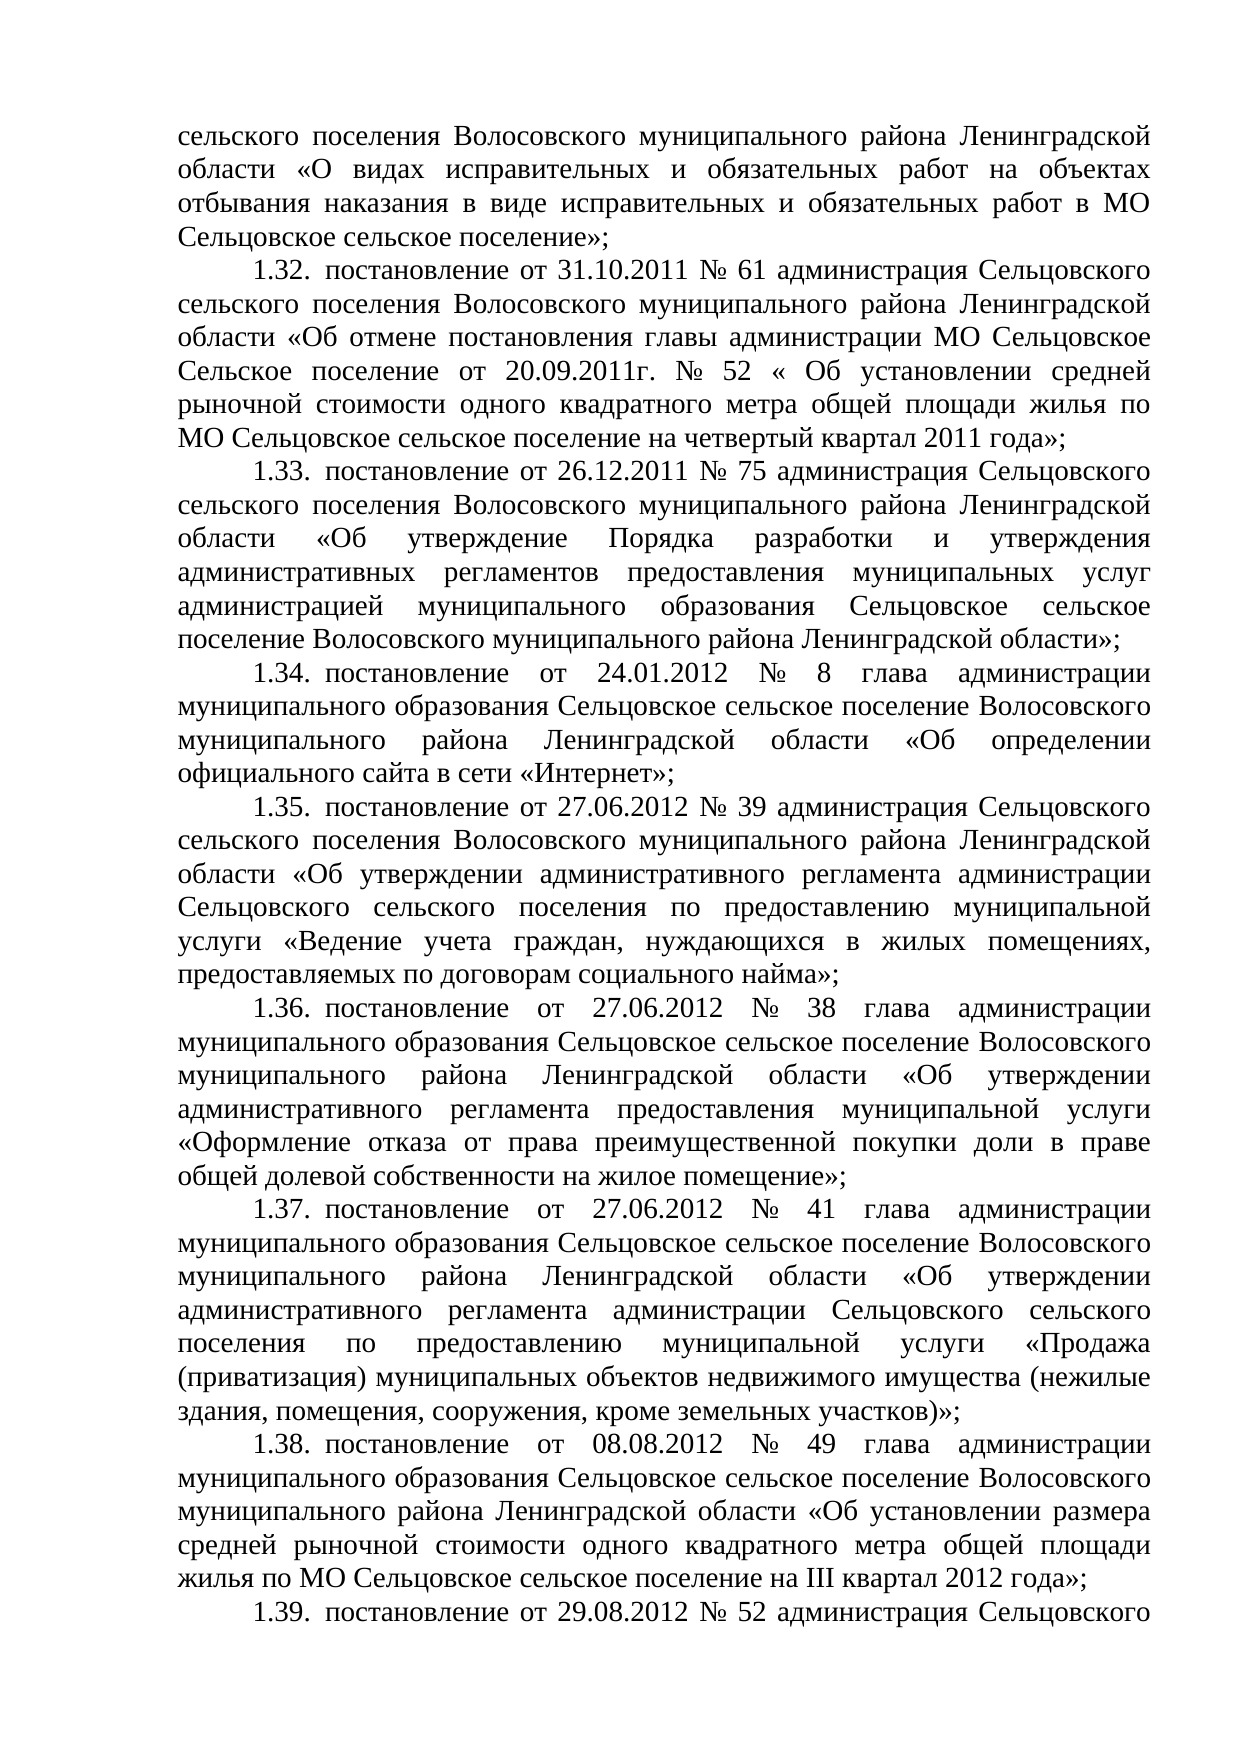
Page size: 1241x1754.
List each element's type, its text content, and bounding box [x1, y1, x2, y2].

list постановление от 27.06.2012 № 39 администрация Сельцовского сельского поселения Волосовского муниципального района Ленинградской области «Об утверждении административного регламента администрации Сельцовского сельского поселения по предоставлению муниципальной услуги «Ведение учета граждан, нуждающихся в жилых помещениях, предоставляемых по договорам социального найма»; [177, 789, 1152, 990]
list постановление от 27.06.2012 № 38 глава администрации муниципального образования Сельцовское сельское поселение Волосовского муниципального района Ленинградской области «Об утверждении административного регламента предоставления муниципальной услуги «Оформление отказа от права преимущественной покупки доли в праве общей долевой собственности на жилое помещение»; [177, 990, 1152, 1191]
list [177, 118, 1152, 252]
list постановление от 26.12.2011 № 75 администрация Сельцовского сельского поселения Волосовского муниципального района Ленинградской области «Об утверждение Порядка разработки и утверждения административных регламентов предоставления муниципальных услуг администрацией муниципального образования Сельцовское сельское поселение Волосовского муниципального района Ленинградской области»; [177, 453, 1152, 655]
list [177, 1594, 1152, 1627]
list постановление от 24.01.2012 № 8 глава администрации муниципального образования Сельцовское сельское поселение Волосовского муниципального района Ленинградской области «Об определении официального сайта в сети «Интернет»; [177, 655, 1152, 789]
list постановление от 27.06.2012 № 41 глава администрации муниципального образования Сельцовское сельское поселение Волосовского муниципального района Ленинградской области «Об утверждении административного регламента администрации Сельцовского сельского поселения по предоставлению муниципальной услуги «Продажа (приватизация) муниципальных объектов недвижимого имущества (нежилые здания, помещения, сооружения, кроме земельных участков)»; [177, 1191, 1152, 1426]
list постановление от 08.08.2012 № 49 глава администрации муниципального образования Сельцовское сельское поселение Волосовского муниципального района Ленинградской области «Об установлении размера средней рыночной стоимости одного квадратного метра общей площади жилья по МО Сельцовское сельское поселение на III квартал 2012 года»; [177, 1426, 1152, 1594]
list постановление от 31.10.2011 № 61 администрация Сельцовского сельского поселения Волосовского муниципального района Ленинградской области «Об отмене постановления главы администрации МО Сельцовское Сельское поселение от 20.09.2011г. № 52 « Об установлении средней рыночной стоимости одного квадратного метра общей площади жилья по МО Сельцовское сельское поселение на четвертый квартал 2011 года»; [177, 252, 1152, 453]
